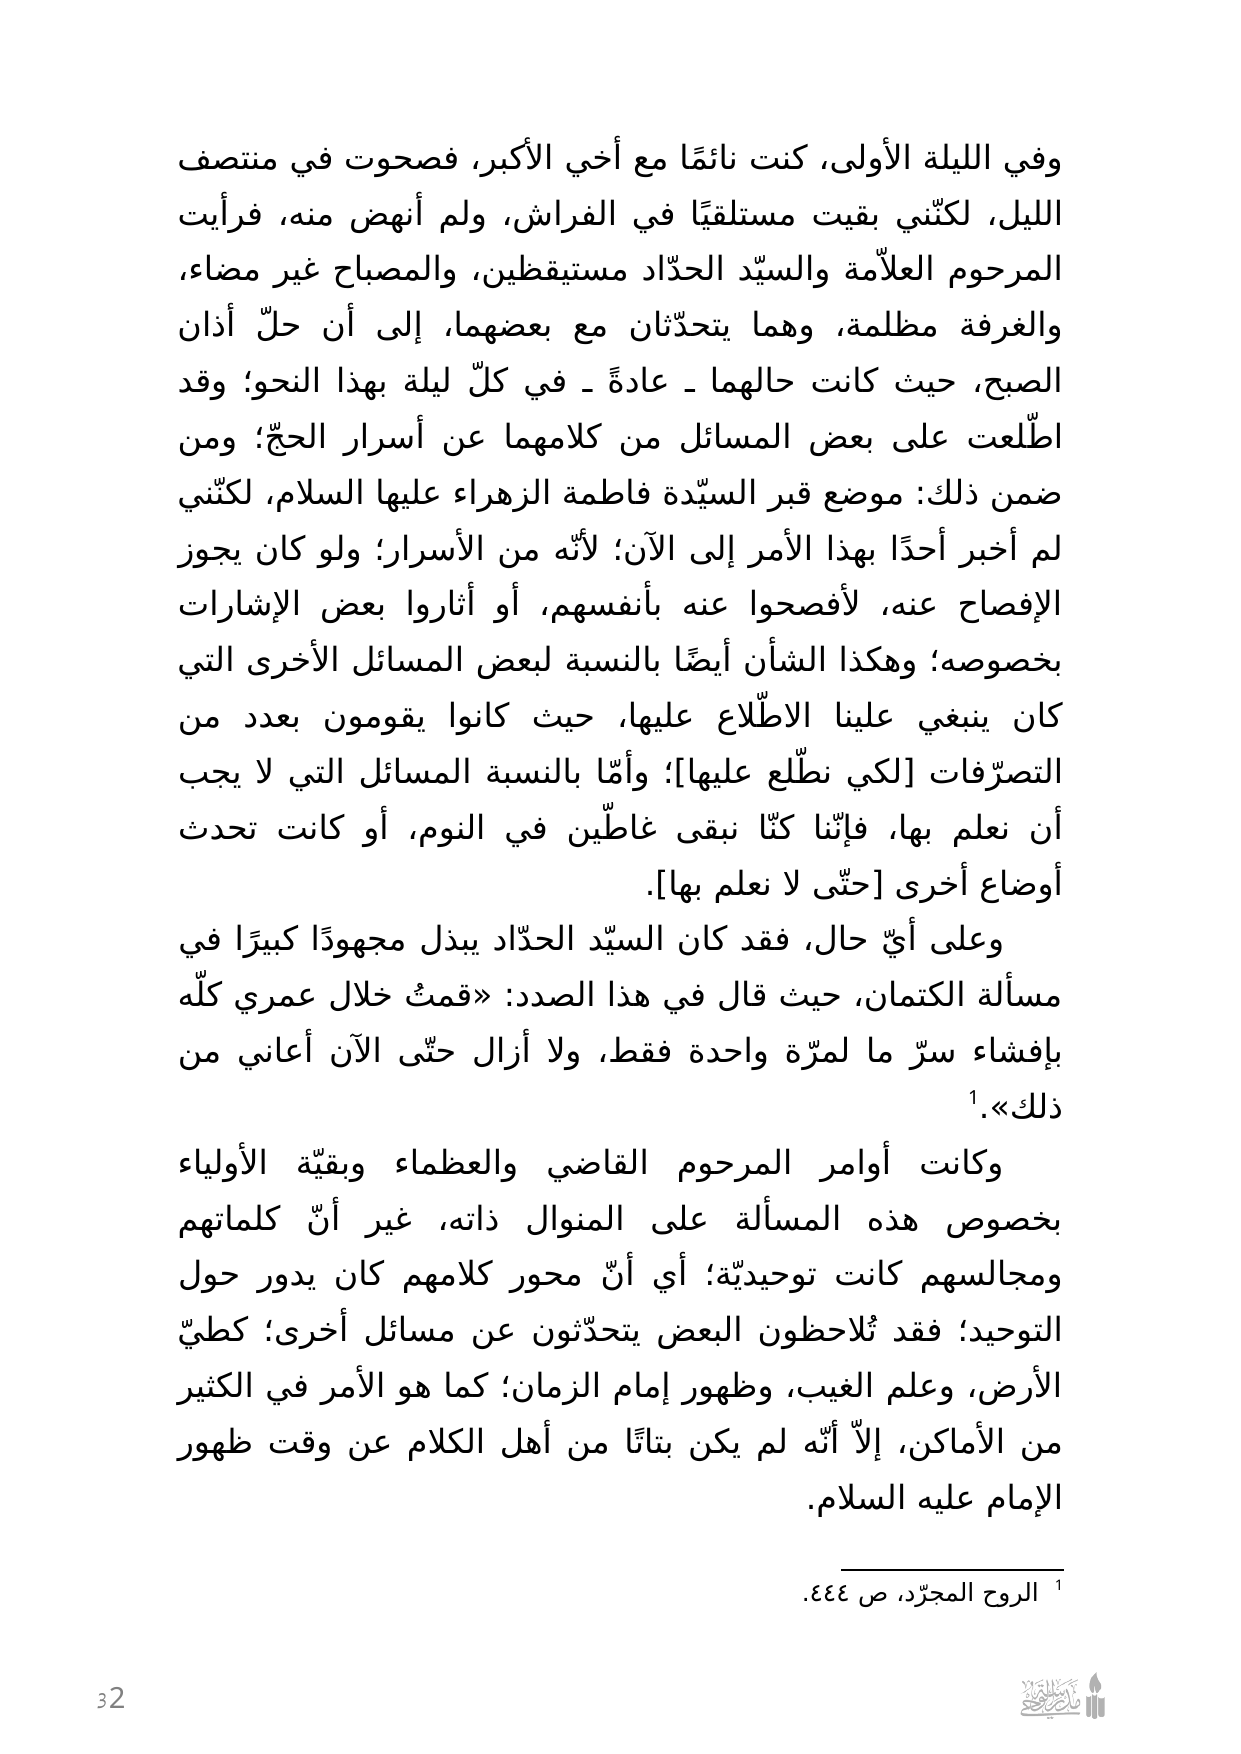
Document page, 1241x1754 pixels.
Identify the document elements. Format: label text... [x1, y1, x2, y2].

picture [1020, 1672, 1105, 1719]
text وكانت أوامر المرحوم القاضي والعظماء وبقيّة الأولياء بخصوص هذه المسألة على المنوال ذاته، غير أنّ كلماتهم ومجالسهم كانت توحيديّة؛ أي أنّ محور كلامهم كان يدور حول التوحيد؛ فقد تُلاحظون البعض يتحدّثون عن مسائل أخرى؛ كطيّ الأرض، وعلم الغيب، وظهور إمام الزمان؛ كما هو الأمر في الكثير من الأماكن، إلاّ أنّه لم يكن بتاتًا من أهل الكلام عن وقت ظهور الإمام عليه السلام. [177, 1141, 1063, 1532]
text وعلى أيّ حال، فقد كان السيّد الحدّاد يبذل مجهودًا كبيرًا في مسألة الكتمان، حيث قال في هذا الصدد: «قمتُ خلال عمري كلّه بإفشاء سرّ ما لمرّة واحدة فقط، ولا أزال حتّى الآن أعاني من ذلك». [177, 917, 1063, 1141]
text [177, 136, 1063, 917]
